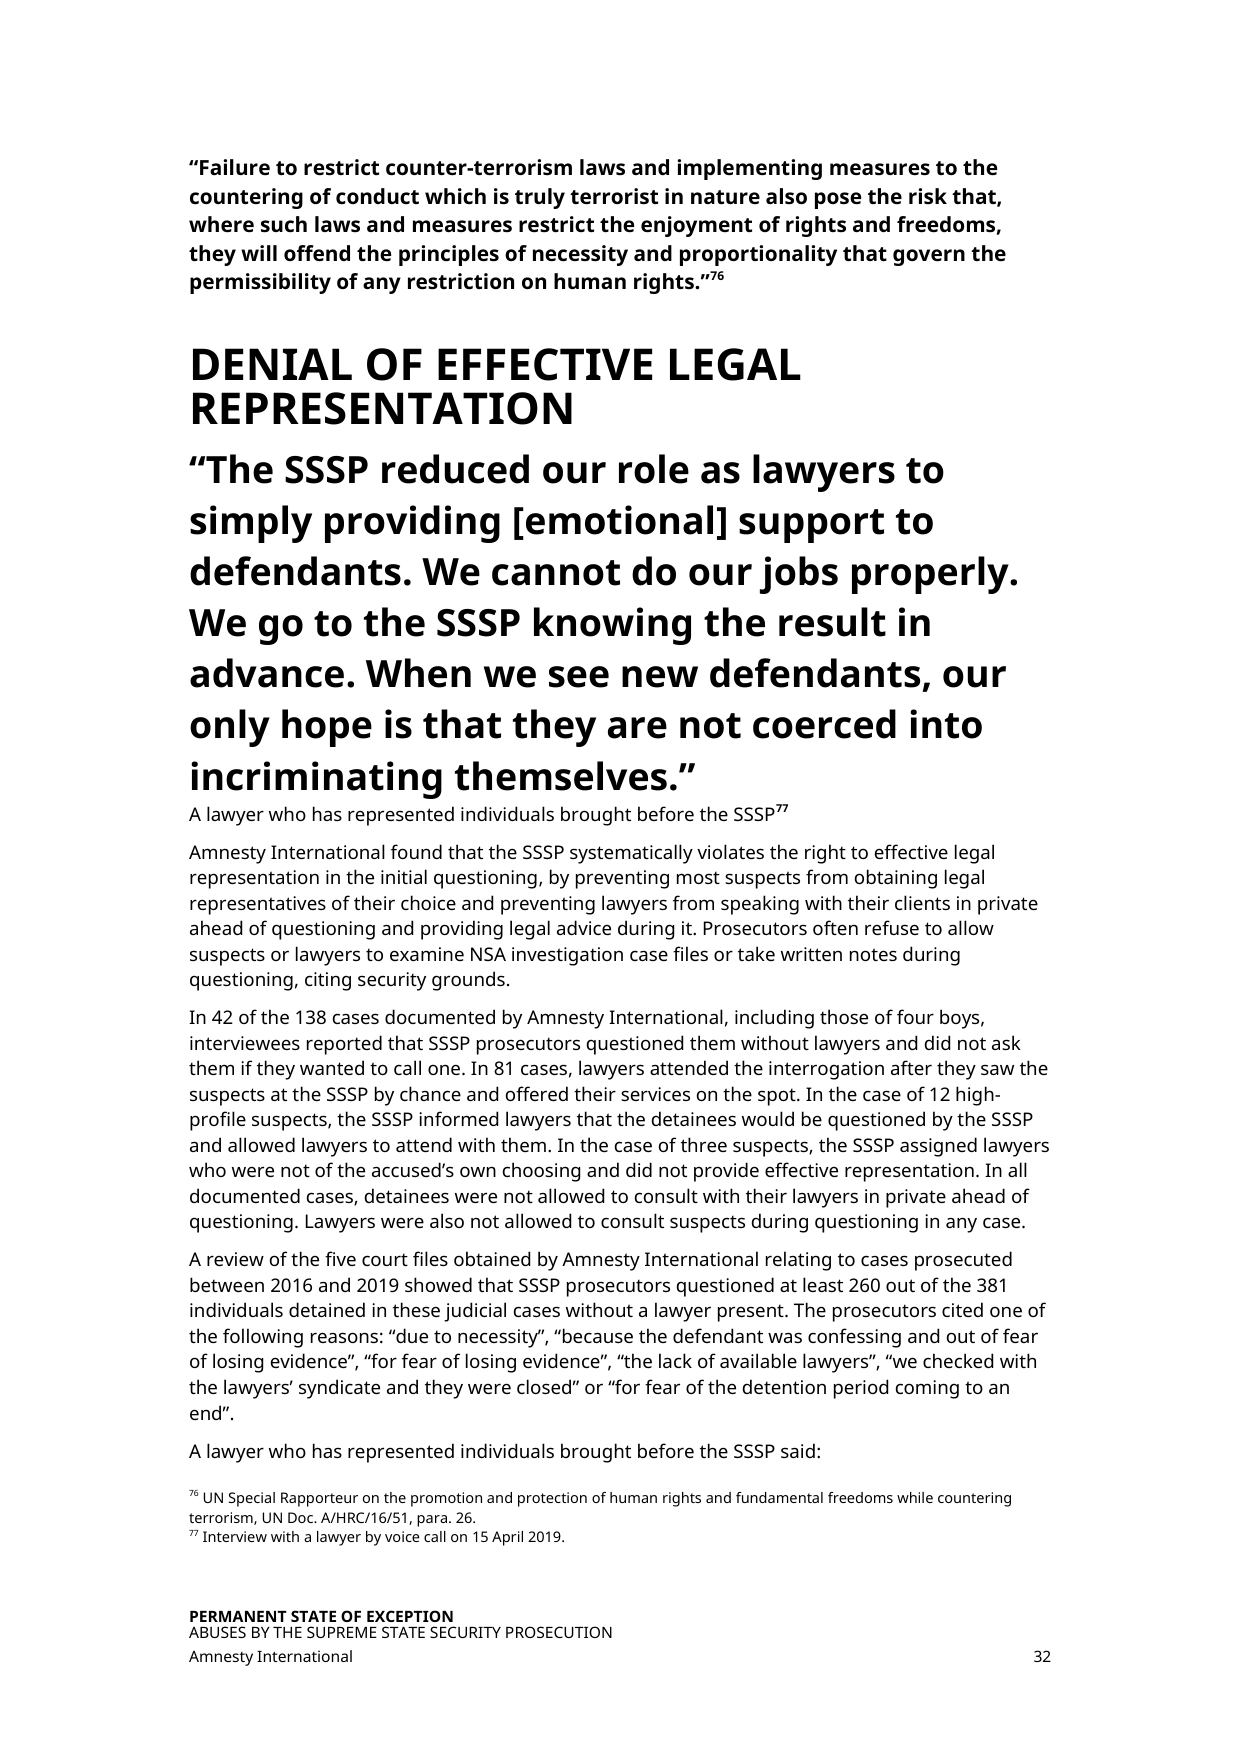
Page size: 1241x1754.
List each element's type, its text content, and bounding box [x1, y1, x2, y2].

text In 42 of the 138 cases documented by Amnesty International, including those of four boys, interviewees reported that SSSP prosecutors questioned them without lawyers and did not ask them if they wanted to call one. In 81 cases, lawyers attended the interrogation after they saw the suspects at the SSSP by chance and offered their services on the spot. In the case of 12 high-profile suspects, the SSSP informed lawyers that the detainees would be questioned by the SSSP and allowed lawyers to attend with them. In the case of three suspects, the SSSP assigned lawyers who were not of the accused’s own choosing and did not provide effective representation. In all documented cases, detainees were not allowed to consult with their lawyers in private ahead of questioning. Lawyers were also not allowed to consult suspects during questioning in any case. [189, 1004, 1051, 1234]
text A lawyer who has represented individuals brought before the SSSP [189, 801, 1051, 826]
subtitle Denial of effective legal representation [189, 346, 1051, 433]
text “Failure to restrict counter-terrorism laws and implementing measures to the countering of conduct which is truly terrorist in nature also pose the risk that, where such laws and measures restrict the enjoyment of rights and freedoms, they will offend the principles of necessity and proportionality that govern the permissibility of any restriction on human rights.” [189, 153, 1051, 296]
text A lawyer who has represented individuals brought before the SSSP said: [189, 1438, 1051, 1463]
text Amnesty International found that the SSSP systematically violates the right to effective legal representation in the initial questioning, by preventing most suspects from obtaining legal representatives of their choice and preventing lawyers from speaking with their clients in private ahead of questioning and providing legal advice during it. Prosecutors often refuse to allow suspects or lawyers to examine NSA investigation case files or take written notes during questioning, citing security grounds. [189, 839, 1051, 992]
text “The SSSP reduced our role as lawyers to simply providing [emotional] support to defendants. We cannot do our jobs properly. We go to the SSSP knowing the result in advance. When we see new defendants, our only hope is that they are not coerced into incriminating themselves.” [189, 444, 1051, 801]
text A review of the five court files obtained by Amnesty International relating to cases prosecuted between 2016 and 2019 showed that SSSP prosecutors questioned at least 260 out of the 381 individuals detained in these judicial cases without a lawyer present. The prosecutors cited one of the following reasons: “due to necessity”, “because the defendant was confessing and out of fear of losing evidence”, “for fear of losing evidence”, “the lack of available lawyers”, “we checked with the lawyers’ syndicate and they were closed” or “for fear of the detention period coming to an end”. [189, 1247, 1051, 1425]
